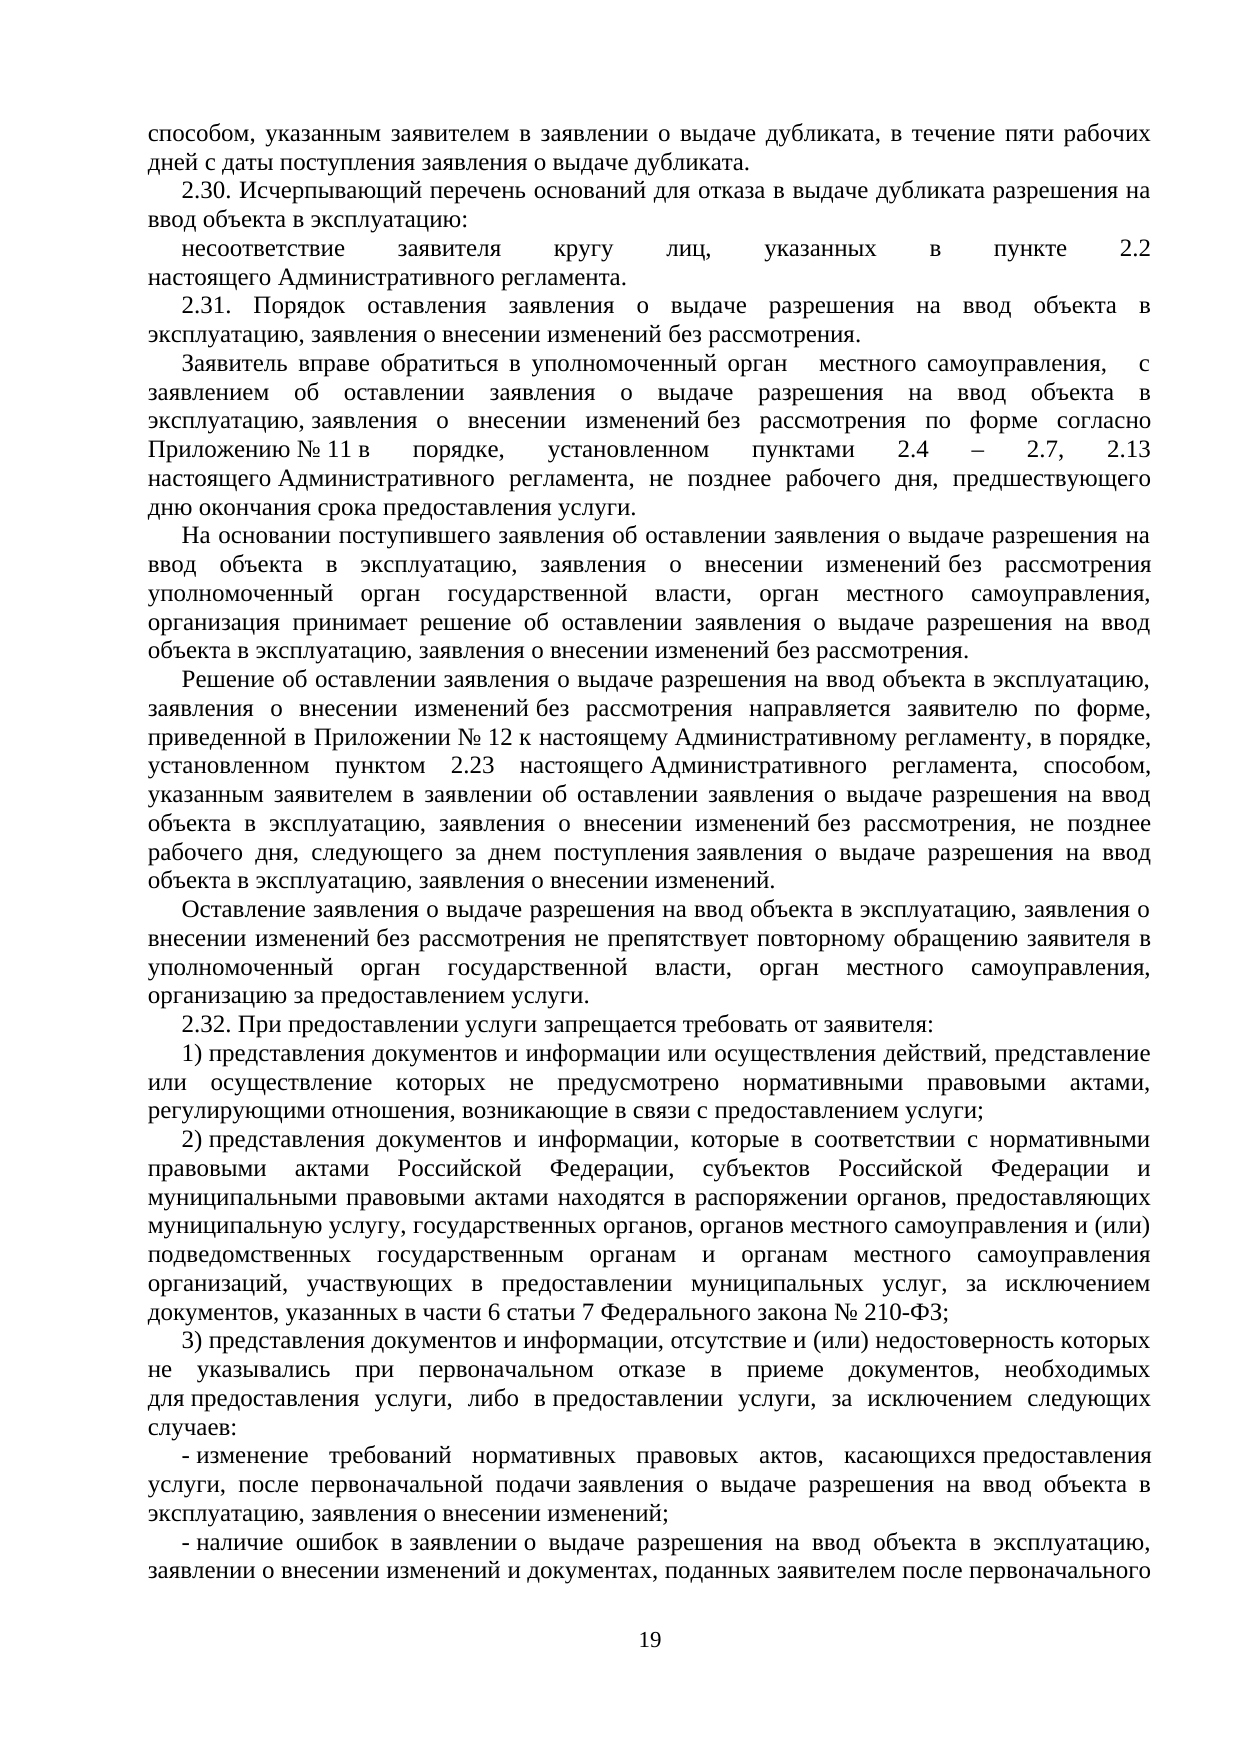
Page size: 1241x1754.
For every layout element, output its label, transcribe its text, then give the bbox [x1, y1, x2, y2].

text несоответствие заявителя кругу лиц, указанных в пункте 2.2 настоящего Административного регламента. [148, 233, 1152, 291]
text 2.31. Порядок оставления заявления о выдаче разрешения на ввод объекта в эксплуатацию, заявления о внесении изменений без рассмотрения. [148, 291, 1152, 348]
text 2.30. Исчерпывающий перечень оснований для отказа в выдаче дубликата разрешения на ввод объекта в эксплуатацию: [148, 176, 1152, 233]
text Оставление заявления о выдаче разрешения на ввод объекта в эксплуатацию, заявления о внесении изменений без рассмотрения не препятствует повторному обращению заявителя в уполномоченный орган государственной власти, орган местного самоуправления, организацию за предоставлением услуги. [148, 894, 1152, 1009]
text На основании поступившего заявления об оставлении заявления о выдаче разрешения на ввод объекта в эксплуатацию, заявления о внесении изменений без рассмотрения уполномоченный орган государственной власти, орган местного самоуправления, организация принимает решение об оставлении заявления о выдаче разрешения на ввод объекта в эксплуатацию, заявления о внесении изменений без рассмотрения. [148, 521, 1152, 664]
text 1) представления документов и информации или осуществления действий, представление или осуществление которых не предусмотрено нормативными правовыми актами, регулирующими отношения, возникающие в связи с предоставлением услуги; [148, 1038, 1152, 1124]
text Решение об оставлении заявления о выдаче разрешения на ввод объекта в эксплуатацию, заявления о внесении изменений без рассмотрения направляется заявителю по форме, приведенной в Приложении № 12 к настоящему Административному регламенту, в порядке, установленном пунктом 2.23 настоящего Административного регламента, способом, указанным заявителем в заявлении об оставлении заявления о выдаче разрешения на ввод объекта в эксплуатацию, заявления о внесении изменений без рассмотрения, не позднее рабочего дня, следующего за днем поступления заявления о выдаче разрешения на ввод объекта в эксплуатацию, заявления о внесении изменений. [148, 664, 1152, 894]
text - изменение требований нормативных правовых актов, касающихся предоставления услуги, после первоначальной подачи заявления о выдаче разрешения на ввод объекта в эксплуатацию, заявления о внесении изменений; [148, 1441, 1152, 1527]
text 3) представления документов и информации, отсутствие и (или) недостоверность которых не указывались при первоначальном отказе в приеме документов, необходимых для предоставления услуги, либо в предоставлении услуги, за исключением следующих случаев: [148, 1326, 1152, 1441]
text 2) представления документов и информации, которые в соответствии с нормативными правовыми актами Российской Федерации, субъектов Российской Федерации и муниципальными правовыми актами находятся в распоряжении органов, предоставляющих муниципальную услугу, государственных органов, органов местного самоуправления и (или) подведомственных государственным органам и органам местного самоуправления организаций, участвующих в предоставлении муниципальных услуг, за исключением документов, указанных в части 6 статьи 7 Федерального закона № 210-ФЗ; [148, 1124, 1152, 1326]
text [148, 118, 1152, 176]
text 2.32. При предоставлении услуги запрещается требовать от заявителя: [148, 1009, 1152, 1038]
text Заявитель вправе обратиться в уполномоченный орган местного самоуправления, с заявлением об оставлении заявления о выдаче разрешения на ввод объекта в эксплуатацию, заявления о внесении изменений без рассмотрения по форме согласно Приложению № 11 в порядке, установленном пунктами 2.4 – 2.7, 2.13 настоящего Административного регламента, не позднее рабочего дня, предшествующего дню окончания срока предоставления услуги. [148, 348, 1152, 521]
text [148, 1527, 1152, 1584]
